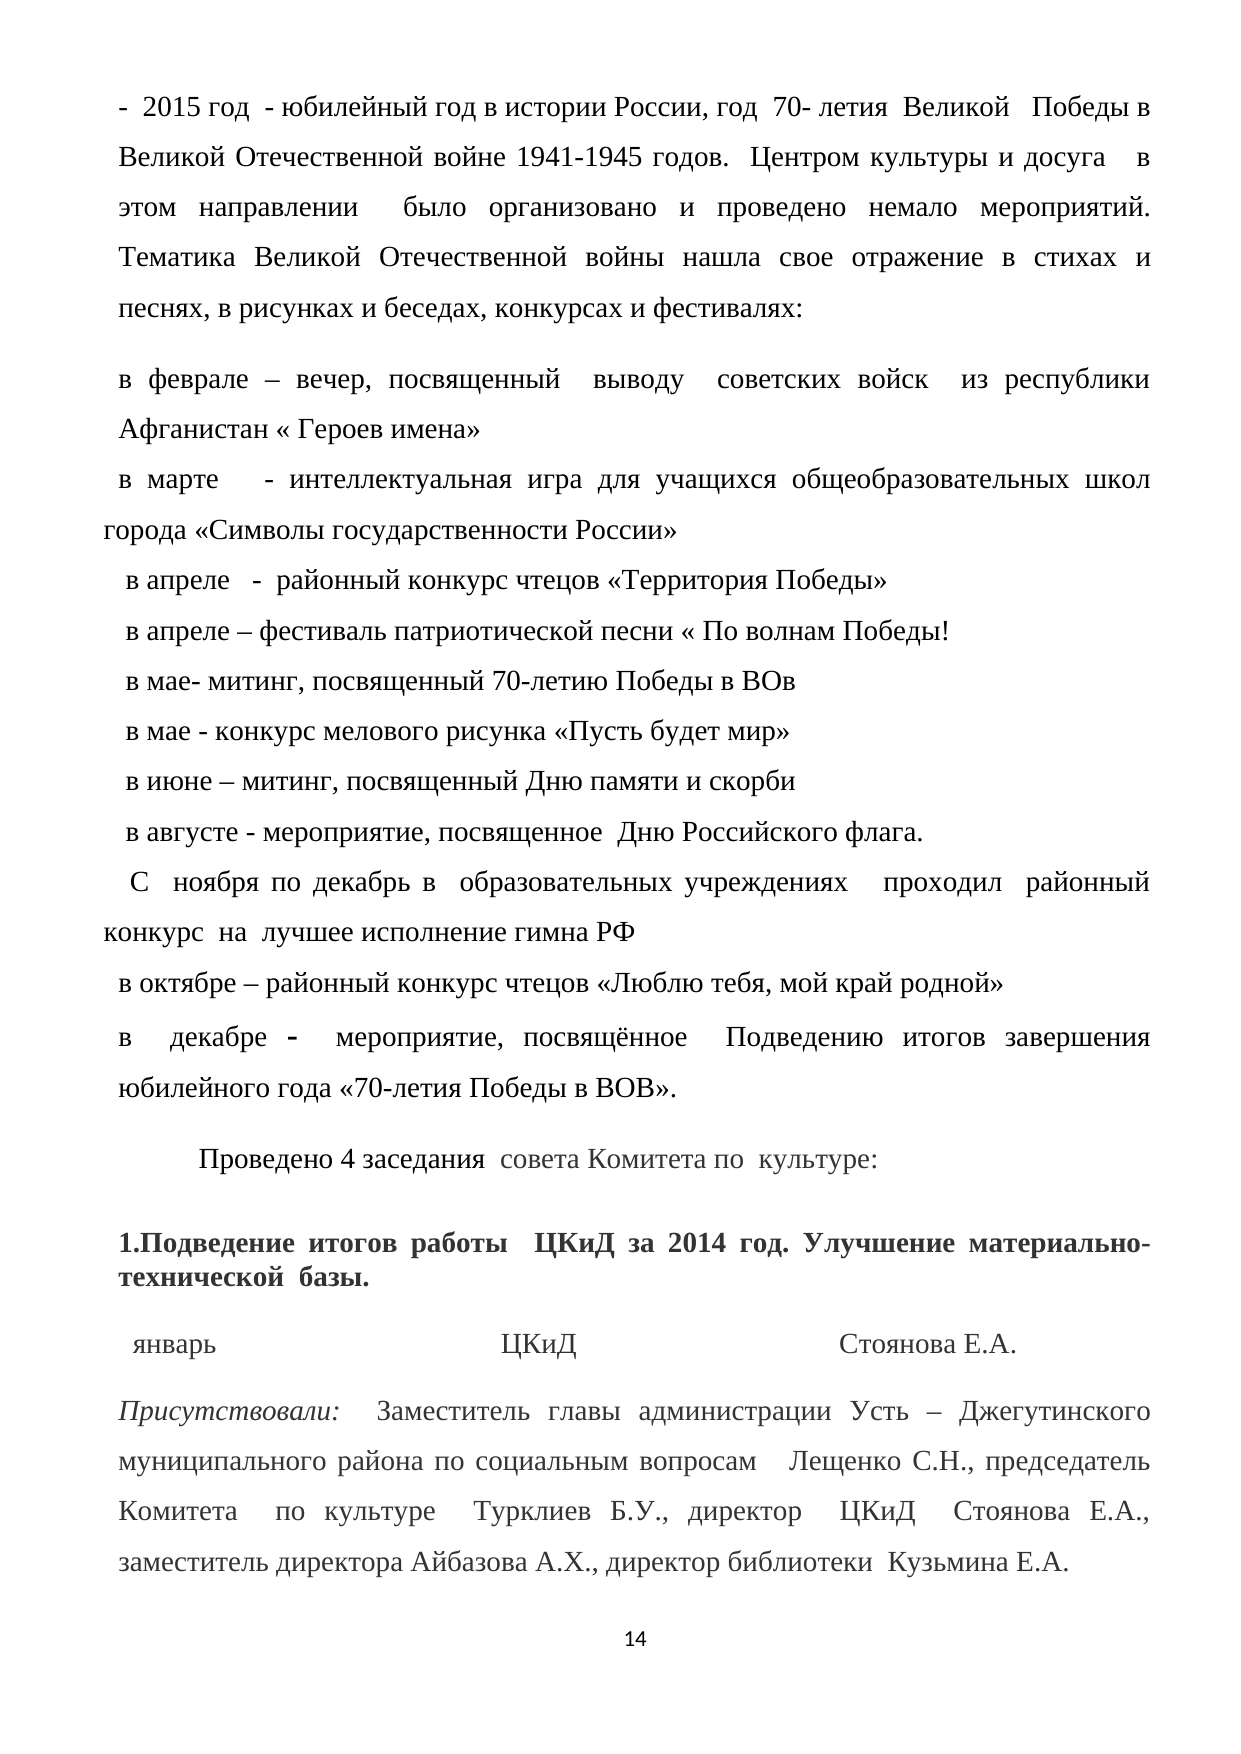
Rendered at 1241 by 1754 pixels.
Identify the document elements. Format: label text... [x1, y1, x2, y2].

text в августе - мероприятие, посвященное Дню Российского флага. [103, 814, 1152, 847]
text в июне – митинг, посвященный Дню памяти и скорби [103, 763, 1152, 797]
text в апреле - районный конкурс чтецов «Территория Победы» [103, 562, 1152, 596]
text Проведено 4 заседания совета Комитета по культуре: [118, 1141, 1152, 1175]
text в феврале – вечер, посвященный выводу советских войск из республики Афганистан « Героев имена» [118, 361, 1152, 445]
text - 2015 год - юбилейный год в истории России, год 70- летия Великой Победы в Великой Отечественной войне 1941-1945 годов. Центром культуры и досуга в этом направлении было организовано и проведено немало мероприятий. Тематика Великой Отечественной войны нашла свое отражение в стихах и песнях, в рисунках и беседах, конкурсах и фестивалях: [118, 89, 1152, 323]
text в апреле – фестиваль патриотической песни « По волнам Победы! [118, 613, 1152, 646]
text Присутствовали: Заместитель главы администрации Усть – Джегутинского муниципального района по социальным вопросам Лещенко С.Н., председатель Комитета по культуре Турклиев Б.У., директор ЦКиД Стоянова Е.А., заместитель директора Айбазова А.Х., директор библиотеки Кузьмина Е.А. [118, 1393, 1152, 1577]
text январь ЦКиД Стоянова Е.А. [118, 1326, 1152, 1359]
text в марте - интеллектуальная игра для учащихся общеобразовательных школ города «Символы государственности России» [103, 462, 1152, 546]
text в октябре – районный конкурс чтецов «Люблю тебя, мой край родной» [103, 965, 1152, 998]
text в мае - конкурс мелового рисунка «Пусть будет мир» [118, 713, 1152, 747]
text в мае- митинг, посвященный 70-летию Победы в ВОв [118, 663, 1152, 696]
text в декабре - мероприятие, посвящённое Подведению итогов завершения юбилейного года «70-летия Победы в ВОВ». [118, 1015, 1152, 1104]
text 1.Подведение итогов работы ЦКиД за 2014 год. Улучшение материально-технической базы. [118, 1225, 1152, 1292]
text С ноября по декабрь в образовательных учреждениях проходил районный конкурс на лучшее исполнение гимна РФ [103, 864, 1152, 948]
